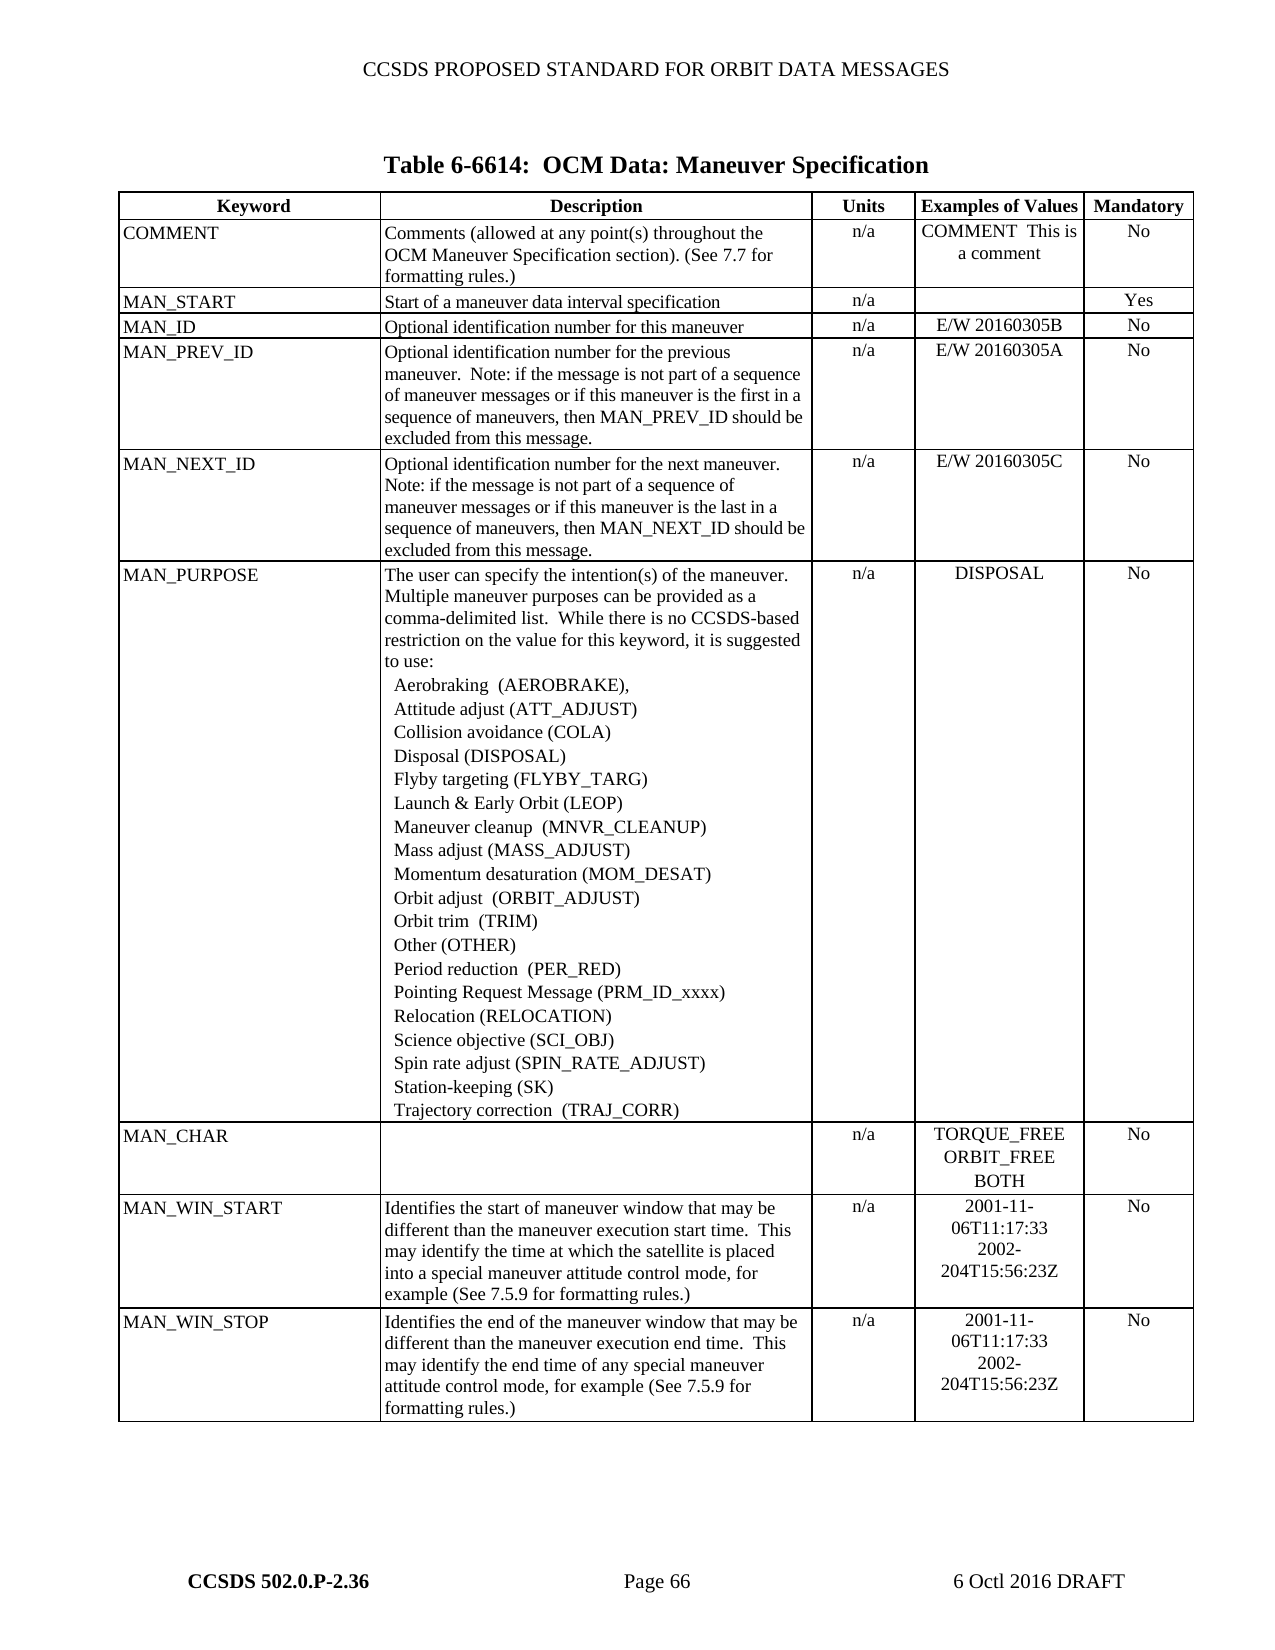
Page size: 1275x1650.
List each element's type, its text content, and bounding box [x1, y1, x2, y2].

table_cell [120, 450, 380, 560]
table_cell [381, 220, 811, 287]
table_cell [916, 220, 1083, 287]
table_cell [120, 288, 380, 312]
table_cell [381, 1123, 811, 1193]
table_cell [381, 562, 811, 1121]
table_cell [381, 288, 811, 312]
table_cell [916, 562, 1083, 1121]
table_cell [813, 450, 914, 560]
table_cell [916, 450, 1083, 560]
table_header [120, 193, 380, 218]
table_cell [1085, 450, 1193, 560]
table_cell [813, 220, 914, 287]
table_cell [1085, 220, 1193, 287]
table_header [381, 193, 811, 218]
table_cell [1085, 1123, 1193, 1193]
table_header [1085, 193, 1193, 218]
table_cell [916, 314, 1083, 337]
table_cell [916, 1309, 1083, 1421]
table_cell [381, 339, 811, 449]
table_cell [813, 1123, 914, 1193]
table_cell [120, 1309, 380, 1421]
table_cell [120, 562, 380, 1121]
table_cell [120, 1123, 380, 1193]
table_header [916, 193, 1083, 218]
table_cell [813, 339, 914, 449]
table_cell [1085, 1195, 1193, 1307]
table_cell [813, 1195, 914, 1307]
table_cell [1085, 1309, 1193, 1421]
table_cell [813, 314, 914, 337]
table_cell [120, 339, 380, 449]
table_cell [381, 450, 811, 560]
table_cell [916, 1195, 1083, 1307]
title Table 6-6 : OCM Data: Maneuver Specification [187, 150, 1125, 179]
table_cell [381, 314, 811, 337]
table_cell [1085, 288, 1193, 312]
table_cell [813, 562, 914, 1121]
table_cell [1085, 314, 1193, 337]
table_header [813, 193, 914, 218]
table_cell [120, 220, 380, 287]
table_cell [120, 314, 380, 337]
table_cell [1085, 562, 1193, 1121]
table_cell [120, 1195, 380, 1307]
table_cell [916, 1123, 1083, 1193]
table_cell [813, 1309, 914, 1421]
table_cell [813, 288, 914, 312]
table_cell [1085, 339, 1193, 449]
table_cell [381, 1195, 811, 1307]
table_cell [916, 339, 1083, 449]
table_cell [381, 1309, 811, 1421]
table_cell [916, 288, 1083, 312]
